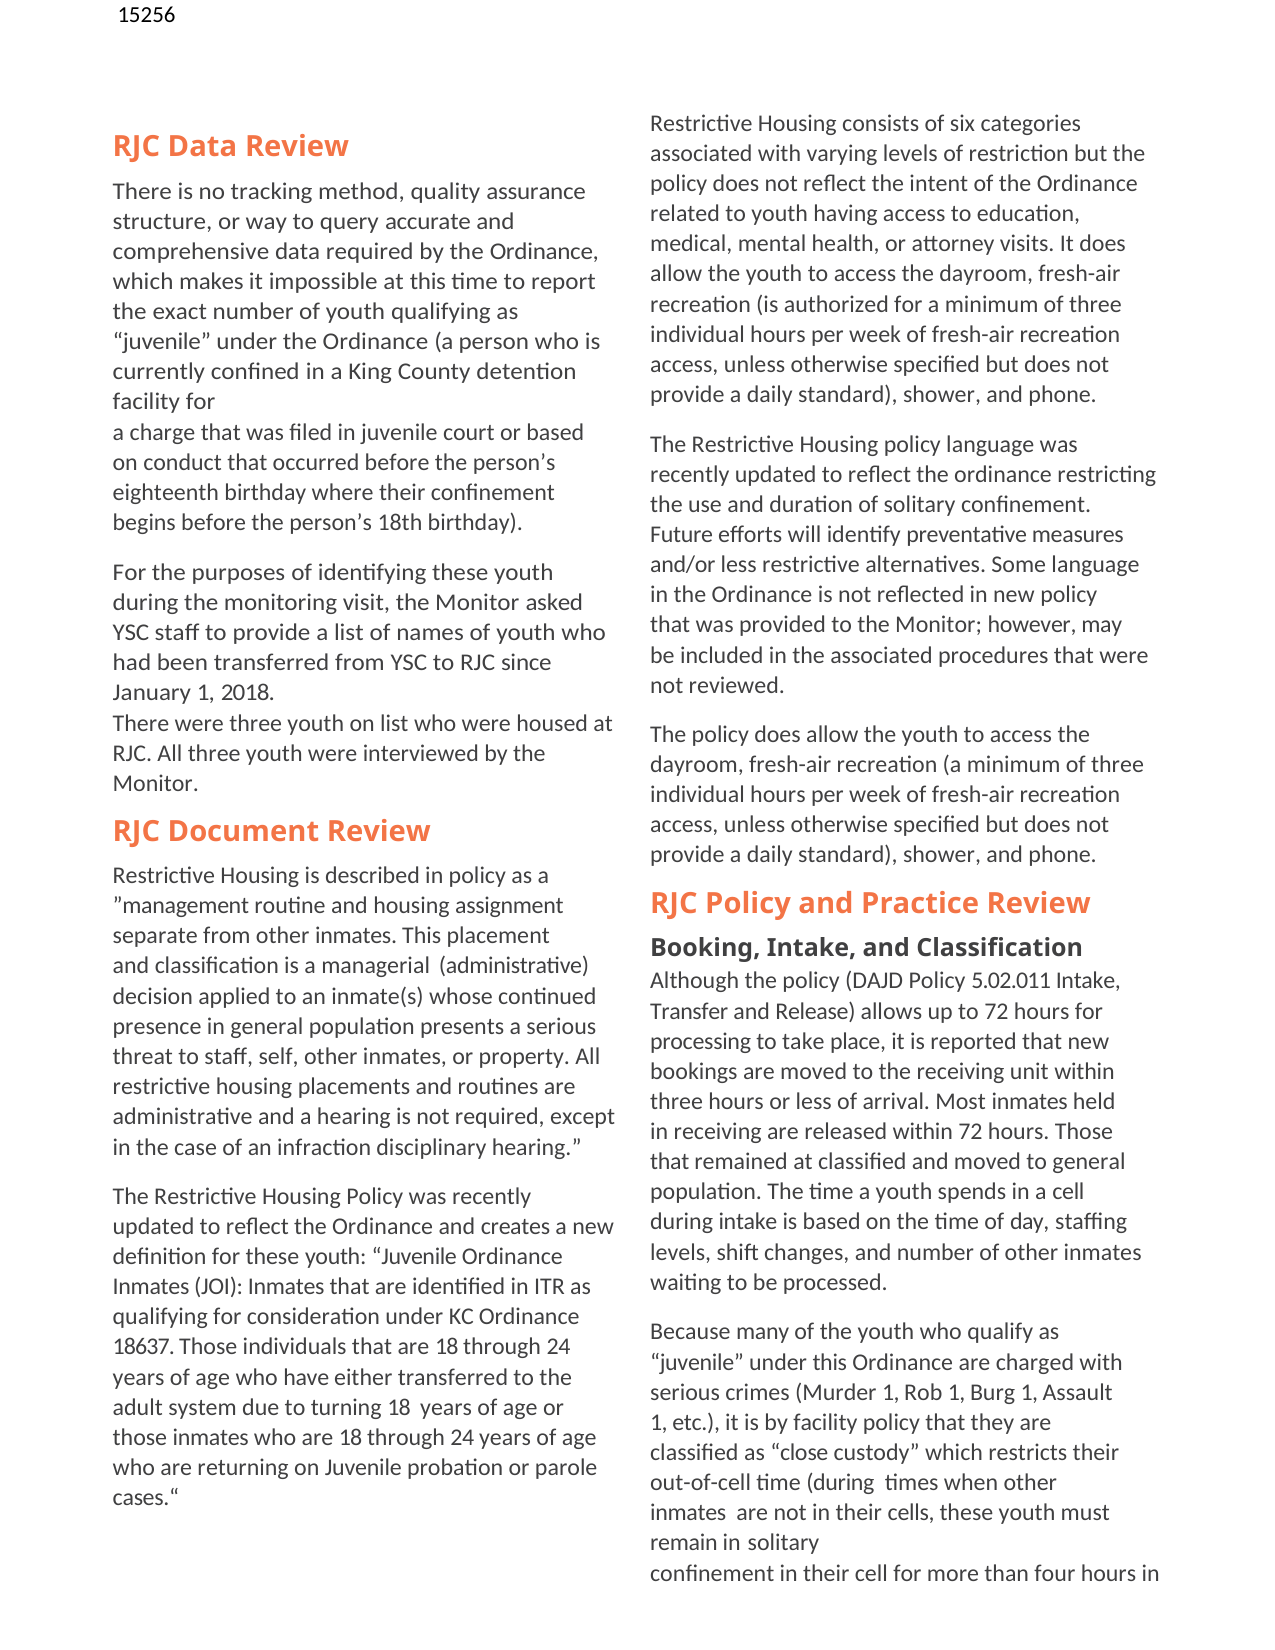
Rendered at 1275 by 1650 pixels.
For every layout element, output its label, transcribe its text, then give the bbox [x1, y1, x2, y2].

text The Restrictive Housing Policy was recently updated to reflect the Ordinance and creates a new definition for these youth: “Juvenile Ordinance Inmates (JOI): Inmates that are identified in ITR as qualifying for consideration under KC Ordinance 18637. Those individuals that are 18 through 24 years of age who have either transferred to the adult system due to turning 18 years of age or those inmates who are 18 through 24 years of age who are returning on Juvenile probation or parole cases.“ [112, 1181, 617, 1511]
subtitle RJC Policy and Practice Review [650, 882, 1194, 922]
text levels, shift changes, and number of other inmates waiting to be processed. [650, 1237, 1161, 1297]
text For the purposes of identifying these youth during the monitoring visit, the Monitor asked YSC staff to provide a list of names of youth who had been transferred from YSC to RJC since January 1, 2018. [112, 557, 621, 706]
text Future efforts will identify preventative measures and/or less restrictive alternatives. Some language in the Ordinance is not reflected in new policy that was provided to the Monitor; however, may be included in the associated procedures that were not reviewed. [650, 519, 1149, 699]
text The policy does allow the youth to access the dayroom, fresh-air recreation (a minimum of three individual hours per week of fresh-air recreation access, unless otherwise specified but does not provide a daily standard), shower, and phone. [650, 719, 1161, 868]
subtitle Booking, Intake, and Classification [650, 930, 1194, 964]
text Although the policy (DAJD Policy 5.02.011 Intake, Transfer and Release) allows up to 72 hours for processing to take place, it is reported that new bookings are moved to the receiving unit within three hours or less of arrival. Most inmates held in receiving are released within 72 hours. Those that remained at classified and moved to general population. The time a youth spends in a cell during intake is based on the time of day, staffing [650, 966, 1133, 1236]
text a charge that was filed in juvenile court or based on conduct that occurred before the person’s eighteenth birthday where their confinement begins before the person’s 18th birthday). [112, 417, 608, 537]
text Restrictive Housing is described in policy as a ”management routine and housing assignment separate from other inmates. This placement and classification is a managerial (administrative) [112, 860, 591, 980]
subtitle RJC Data Review [112, 126, 621, 165]
subtitle RJC Document Review [112, 810, 621, 850]
text There is no tracking method, quality assurance structure, or way to query accurate and comprehensive data required by the Ordinance, which makes it impossible at this time to report the exact number of youth qualifying as “juvenile” under the Ordinance (a person who is currently confined in a King County detention facility for [112, 176, 621, 416]
text decision applied to an inmate(s) whose continued presence in general population presents a serious threat to staff, self, other inmates, or property. All restrictive housing placements and routines are administrative and a hearing is not required, except in the case of an infraction disciplinary hearing.” [112, 981, 621, 1161]
text The Restrictive Housing policy language was recently updated to reflect the ordinance restricting the use and duration of solitary confinement. [650, 429, 1157, 518]
text Restrictive Housing consists of six categories associated with varying levels of restriction but the policy does not reflect the intent of the Ordinance related to youth having access to education, medical, mental health, or attorney visits. It does allow the youth to access the dayroom, fresh-air recreation (is authorized for a minimum of three individual hours per week of fresh-air recreation access, unless otherwise specified but does not provide a daily standard), shower, and phone. [650, 108, 1161, 408]
text confinement in their cell for more than four hours in [650, 1558, 1194, 1587]
text Because many of the youth who qualify as “juvenile” under this Ordinance are charged with serious crimes (Murder 1, Rob 1, Burg 1, Assault 1, etc.), it is by facility policy that they are classified as “close custody” which restricts their out-of-cell time (during times when other inmates are not in their cells, these youth must remain in solitary [650, 1316, 1133, 1556]
text There were three youth on list who were housed at RJC. All three youth were interviewed by the Monitor. [112, 708, 621, 797]
